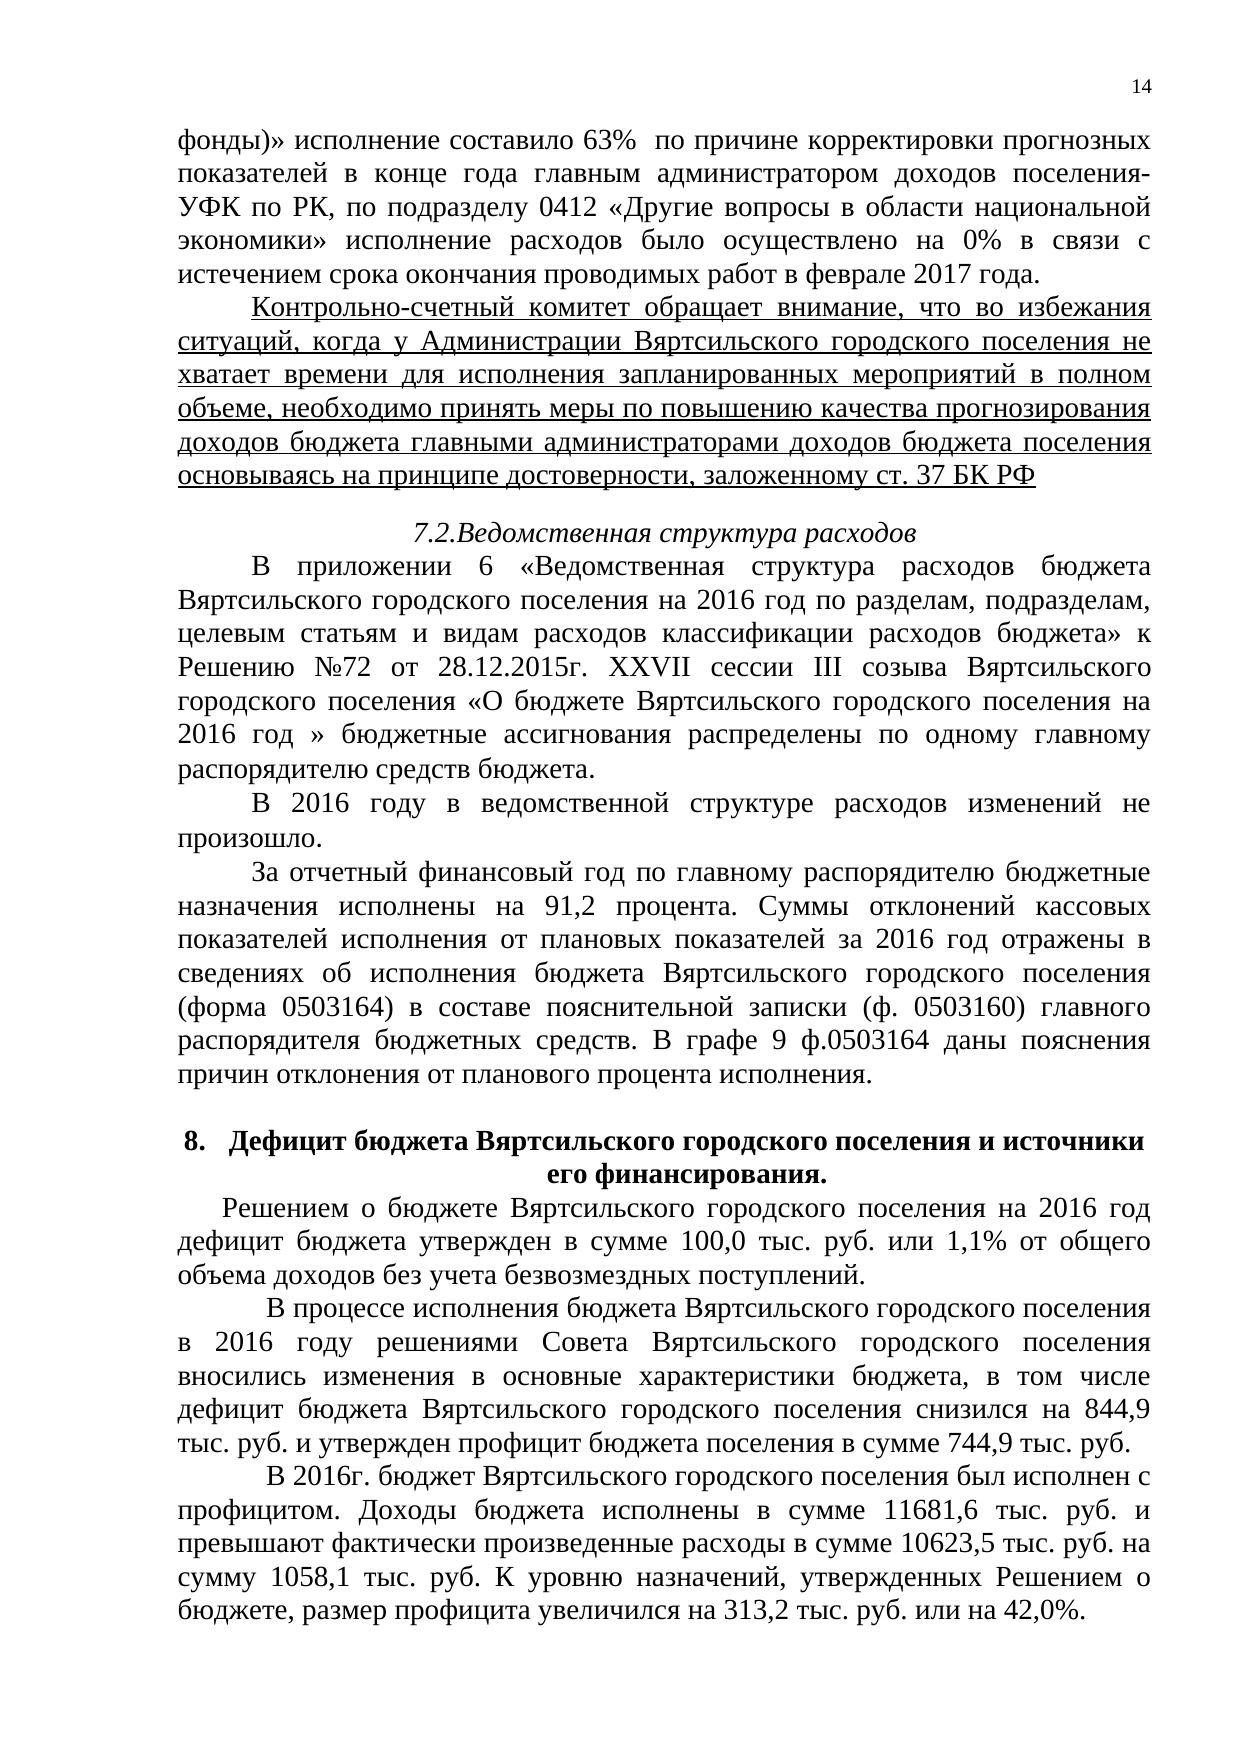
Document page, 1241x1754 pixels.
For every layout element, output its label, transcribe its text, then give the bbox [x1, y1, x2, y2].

text В приложении 6 «Ведомственная структура расходов бюджета Вяртсильского городского поселения на 2016 год по разделам, подразделам, целевым статьям и видам расходов классификации расходов бюджета» к Решению №72 от 28.12.2015г. XXVII сессии III созыва Вяртсильского городского поселения «О бюджете Вяртсильского городского поселения на 2016 год » бюджетные ассигнования распределены по одному главному распорядителю средств бюджета. [177, 548, 1152, 785]
text В 2016г. бюджет Вяртсильского городского поселения был исполнен с профицитом. Доходы бюджета исполнены в сумме 11681,6 тыс. руб. и превышают фактически произведенные расходы в сумме 10623,5 тыс. руб. на сумму 1058,1 тыс. руб. К уровню назначений, утвержденных Решением о бюджете, размер профицита увеличился на 313,2 тыс. руб. или на 42,0%. [177, 1458, 1152, 1626]
text В 2016 году в ведомственной структуре расходов изменений не произошло. [177, 785, 1152, 854]
text Контрольно-счетный комитет обращает внимание, что во избежания ситуаций, когда у Администрации Вяртсильского городского поселения не хватает времени для исполнения запланированных мероприятий в полном объеме, необходимо принять меры по повышению качества прогнозирования доходов бюджета главными администраторами доходов бюджета поселения основываясь на принципе достоверности, заложенному ст. 37 БК РФ [177, 387, 1152, 453]
text Контрольно-счетный комитет обращает внимание, что во избежания ситуаций, когда у Администрации Вяртсильского городского поселения не хватает времени для исполнения запланированных мероприятий в полном объеме, необходимо принять меры по повышению качества прогнозирования доходов бюджета главными администраторами доходов бюджета поселения основываясь на принципе достоверности, заложенному ст. 37 БК РФ [177, 454, 1152, 491]
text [177, 122, 1152, 289]
text За отчетный финансовый год по главному распорядителю бюджетные назначения исполнены на 91,2 процента. Суммы отклонений кассовых показателей исполнения от плановых показателей за 2016 год отражены в сведениях об исполнения бюджета Вяртсильского городского поселения (форма 0503164) в составе пояснительной записки (ф. 0503160) главного распорядителя бюджетных средств. В графе 9 ф.0503164 даны пояснения причин отклонения от планового процента исполнения. [177, 854, 1152, 1089]
list Дефицит бюджета Вяртсильского городского поселения и источники его финансирования. [177, 1123, 1152, 1190]
list Решением о бюджете Вяртсильского городского поселения на 2016 год дефицит бюджета утвержден в сумме 100,0 тыс. руб. или 1,1% от общего объема доходов без учета безвозмездных поступлений. [177, 1190, 1152, 1291]
text Контрольно-счетный комитет обращает внимание, что во избежания ситуаций, когда у Администрации Вяртсильского городского поселения не хватает времени для исполнения запланированных мероприятий в полном объеме, необходимо принять меры по повышению качества прогнозирования доходов бюджета главными администраторами доходов бюджета поселения основываясь на принципе достоверности, заложенному ст. 37 БК РФ [177, 353, 1152, 386]
text В процессе исполнения бюджета Вяртсильского городского поселения в 2016 году решениями Совета Вяртсильского городского поселения вносились изменения в основные характеристики бюджета, в том числе дефицит бюджета Вяртсильского городского поселения снизился на 844,9 тыс. руб. и утвержден профицит бюджета поселения в сумме 744,9 тыс. руб. [177, 1291, 1152, 1458]
text 7.2.Ведомственная структура расходов [177, 515, 1152, 548]
text Контрольно-счетный комитет обращает внимание, что во избежания ситуаций, когда у Администрации Вяртсильского городского поселения не хватает времени для исполнения запланированных мероприятий в полном объеме, необходимо принять меры по повышению качества прогнозирования доходов бюджета главными администраторами доходов бюджета поселения основываясь на принципе достоверности, заложенному ст. 37 БК РФ [177, 289, 1152, 352]
